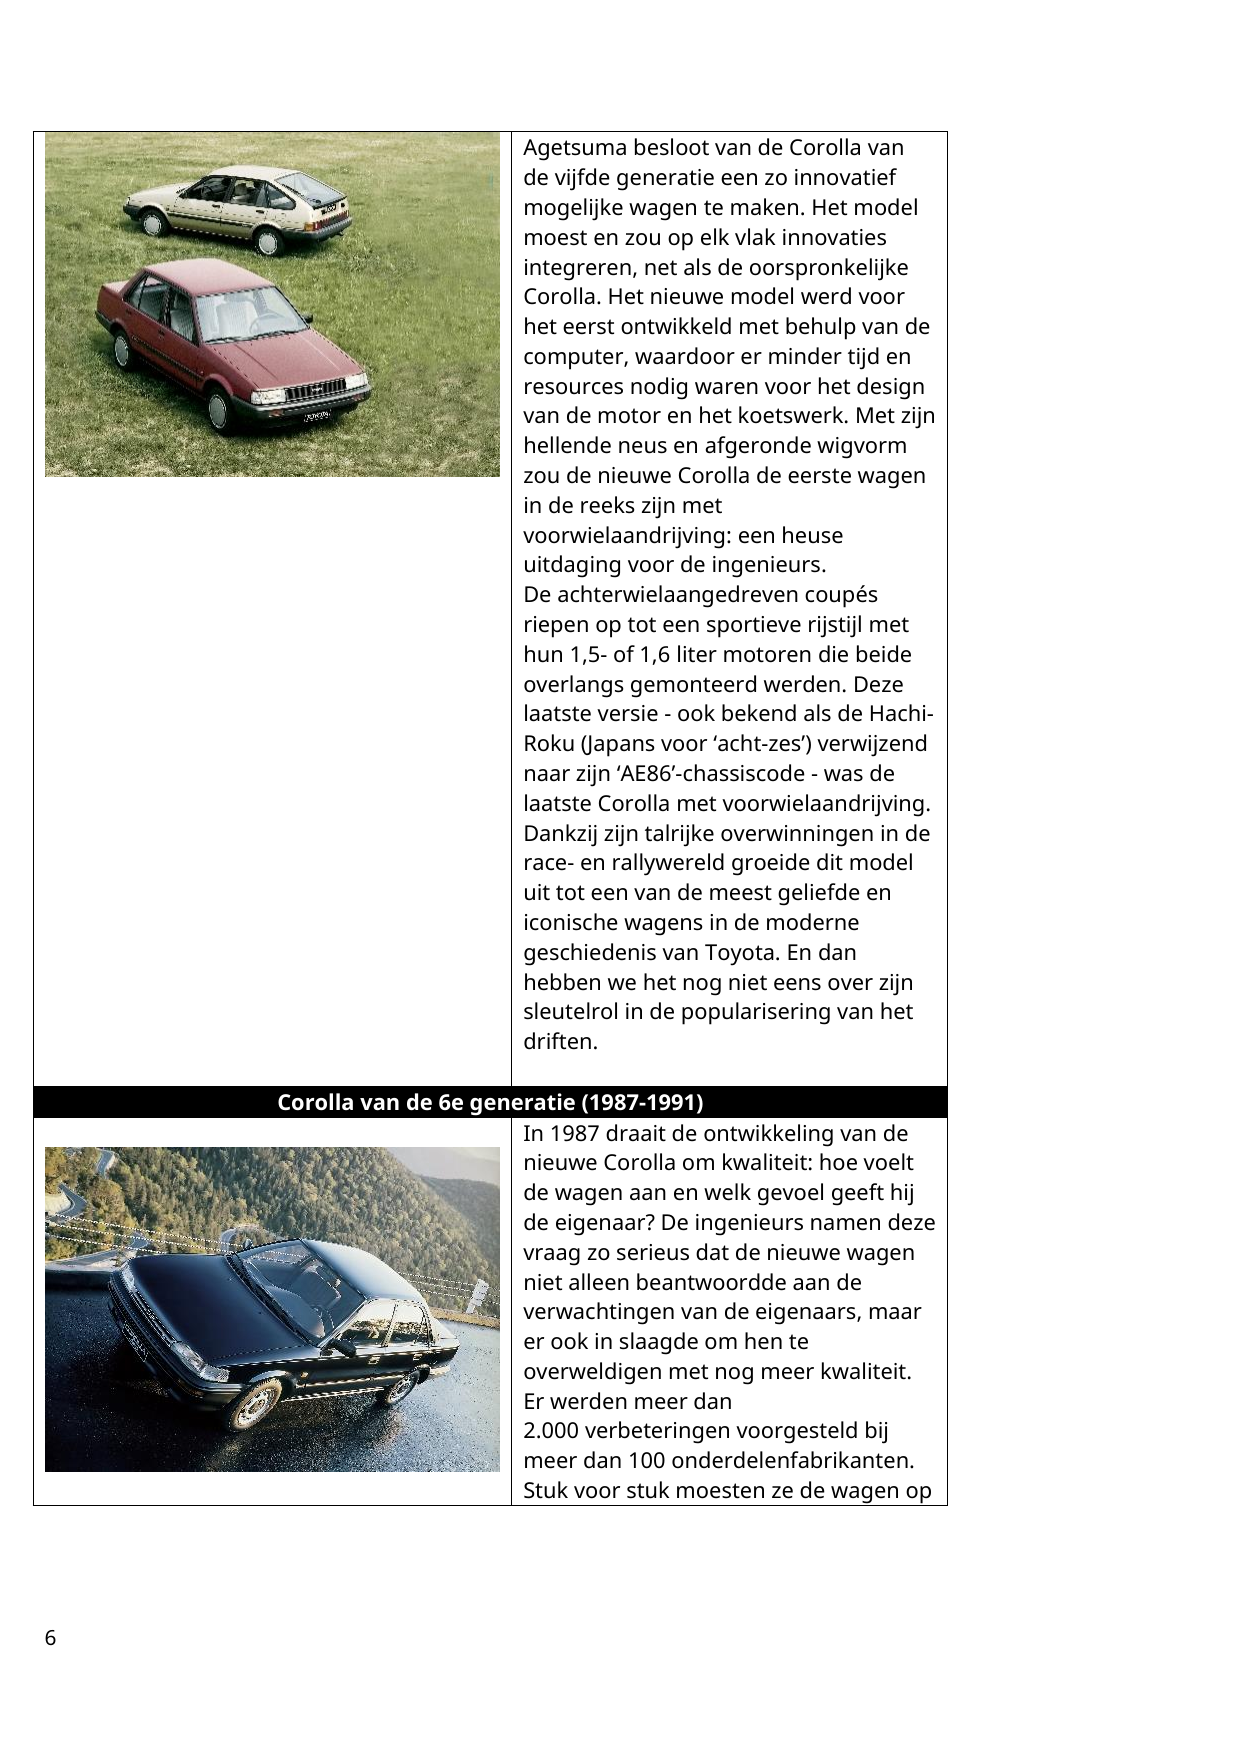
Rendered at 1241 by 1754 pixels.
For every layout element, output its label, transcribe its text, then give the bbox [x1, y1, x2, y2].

table_cell [34, 1118, 511, 1505]
picture [45, 132, 500, 477]
table_cell Corolla van de 6e generatie (1987-1991) [34, 1087, 947, 1116]
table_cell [512, 1118, 947, 1505]
picture [45, 1147, 500, 1472]
table_cell [34, 132, 511, 1086]
